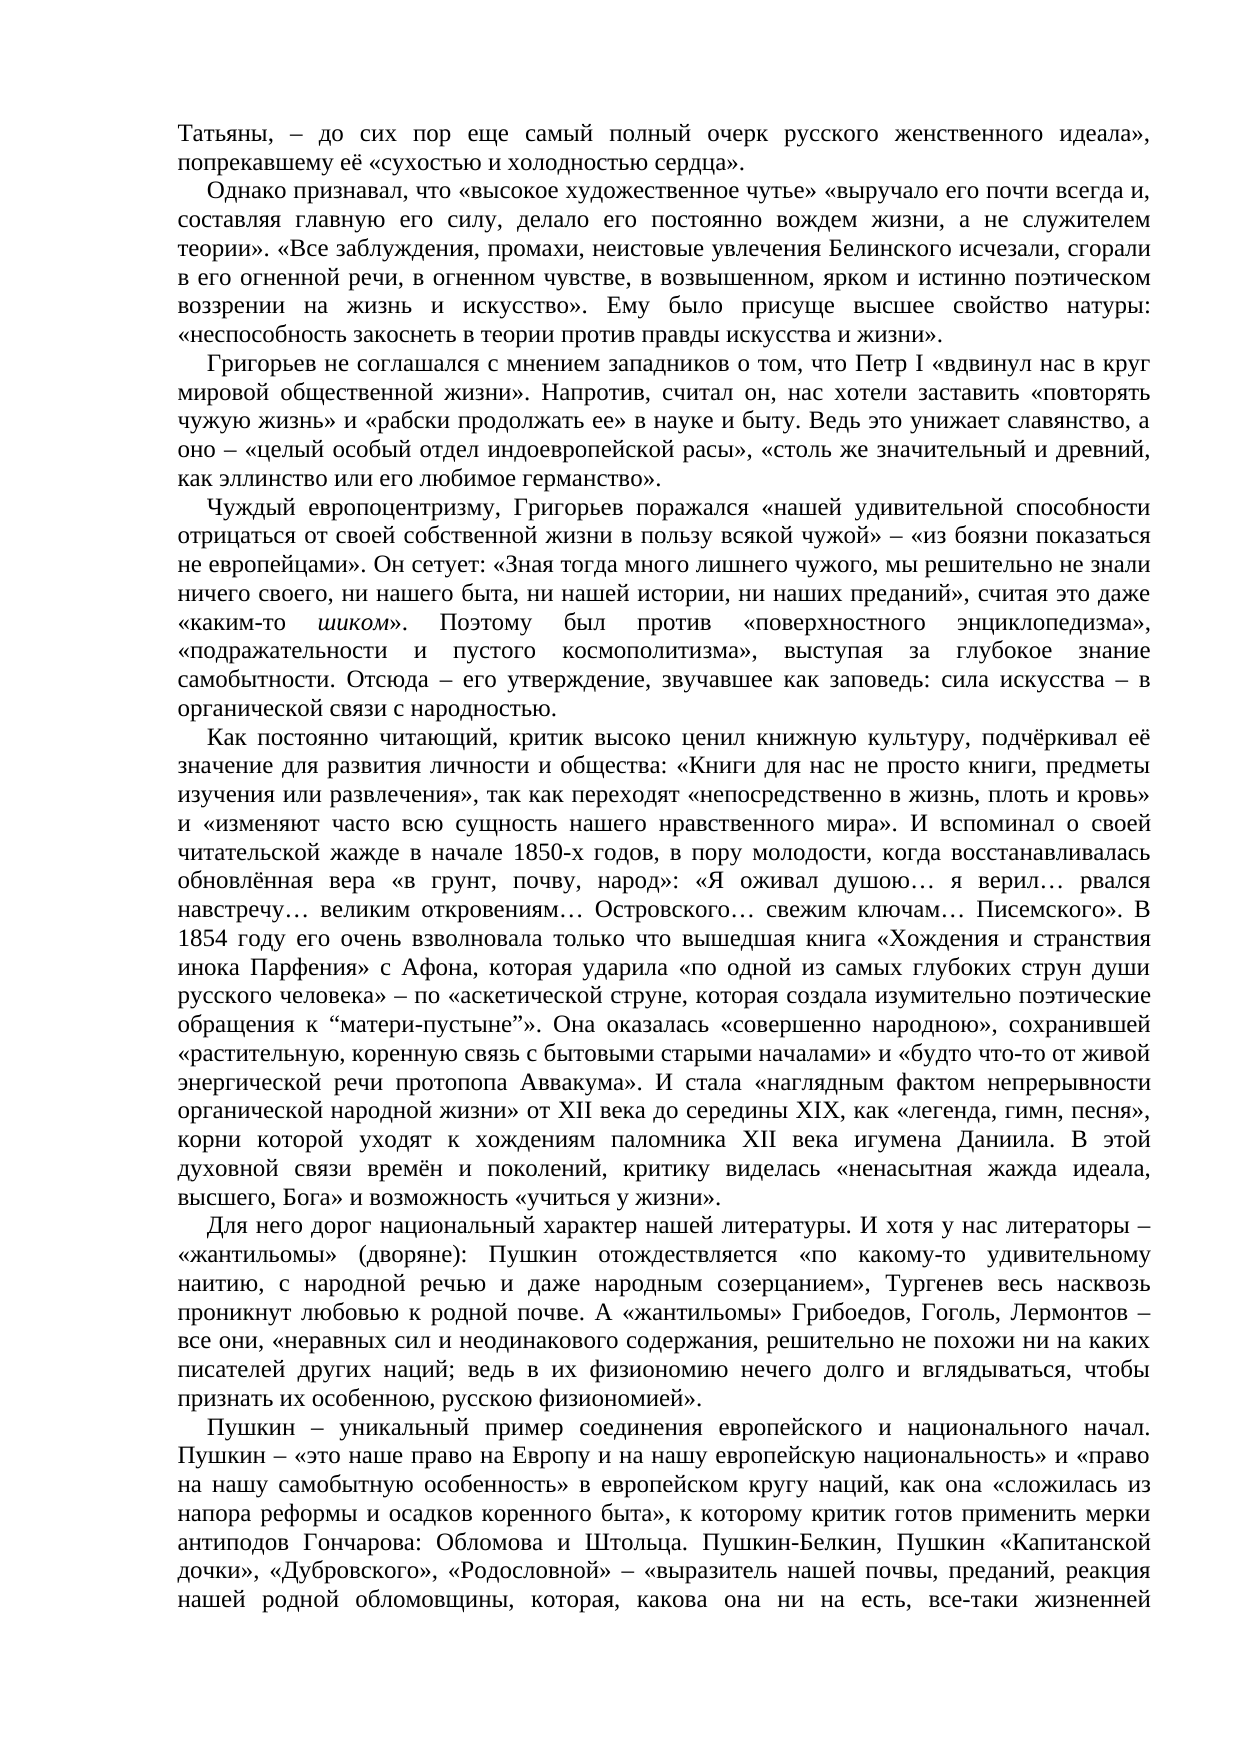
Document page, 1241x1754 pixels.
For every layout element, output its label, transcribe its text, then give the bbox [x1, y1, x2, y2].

text Для него дорог национальный характер нашей литературы. И хотя у нас литераторы – «жантильомы» (дворяне): Пушкин отождествляется «по какому-то удивительному наитию, с народной речью и даже народным созерцанием», Тургенев весь насквозь проникнут любовью к родной почве. А «жантильомы» Грибоедов, Гоголь, Лермонтов – все они, «неравных сил и неодинакового содержания, решительно не похожи ни на каких писателей других наций; ведь в их физиономию нечего долго и вглядываться, чтобы признать их особенною, русскою физиономией». [177, 1211, 1152, 1412]
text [177, 118, 1152, 176]
text Однако признавал, что «высокое художественное чутье» «выручало его почти всегда и, составляя главную его силу, делало его постоянно вождем жизни, а не служителем теории». «Все заблуждения, промахи, неистовые увлечения Белинского исчезали, сгорали в его огненной речи, в огненном чувстве, в возвышенном, ярком и истинно поэтическом воззрении на жизнь и искусство». Ему было присуще высшее свойство натуры: «неспособность закоснеть в теории против правды искусства и жизни». [177, 176, 1152, 348]
text Григорьев не соглашался с мнением западников о том, что Петр I «вдвинул нас в круг мировой общественной жизни». Напротив, считал он, нас хотели заставить «повторять чужую жизнь» и «рабски продолжать ее» в науке и быту. Ведь это унижает славянство, а оно – «целый особый отдел индоевропейской расы», «столь же значительный и древний, как эллинство или его любимое германство». [177, 348, 1152, 492]
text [177, 1412, 1152, 1613]
text Как постоянно читающий, критик высоко ценил книжную культуру, подчёркивал её значение для развития личности и общества: «Книги для нас не просто книги, предметы изучения или развлечения», так как переходят «непосредственно в жизнь, плоть и кровь» и «изменяют часто всю сущность нашего нравственного мира». И вспоминал о своей читательской жажде в начале 1850-х годов, в пору молодости, когда восстанавливалась обновлённая вера «в грунт, почву, народ»: «Я оживал душою… я верил… рвался навстречу… великим откровениям… Островского… свежим ключам… Писемского». В 1854 году его очень взволновала только что вышедшая книга «Хождения и странствия инока Парфения» с Афона, которая ударила «по одной из самых глубоких струн души русского человека» – по «аскетической струне, которая создала изумительно поэтические обращения к “матери-пустыне”». Она оказалась «совершенно народною», сохранившей «растительную, коренную связь с бытовыми старыми началами» и «будто что-то от живой энергической речи протопопа Аввакума». И стала «наглядным фактом непрерывности органической народной жизни» от XII века до середины XIX, как «легенда, гимн, песня», корни которой уходят к хождениям паломника XII века игумена Даниила. В этой духовной связи времён и поколений, критику виделась «ненасытная жажда идеала, высшего, Бога» и возможность «учиться у жизни». [177, 722, 1152, 1211]
text Чуждый европоцентризму, Григорьев поражался «нашей удивительной способности отрицаться от своей собственной жизни в пользу всякой чужой» – «из боязни показаться не европейцами». Он сетует: «Зная тогда много лишнего чужого, мы решительно не знали ничего своего, ни нашего быта, ни нашей истории, ни наших преданий», считая это даже «каким-то шиком». Поэтому был против «поверхностного энциклопедизма», «подражательности и пустого космополитизма», выступая за глубокое знание самобытности. Отсюда – его утверждение, звучавшее как заповедь: сила искусства – в органической связи с народностью. [177, 492, 1152, 722]
